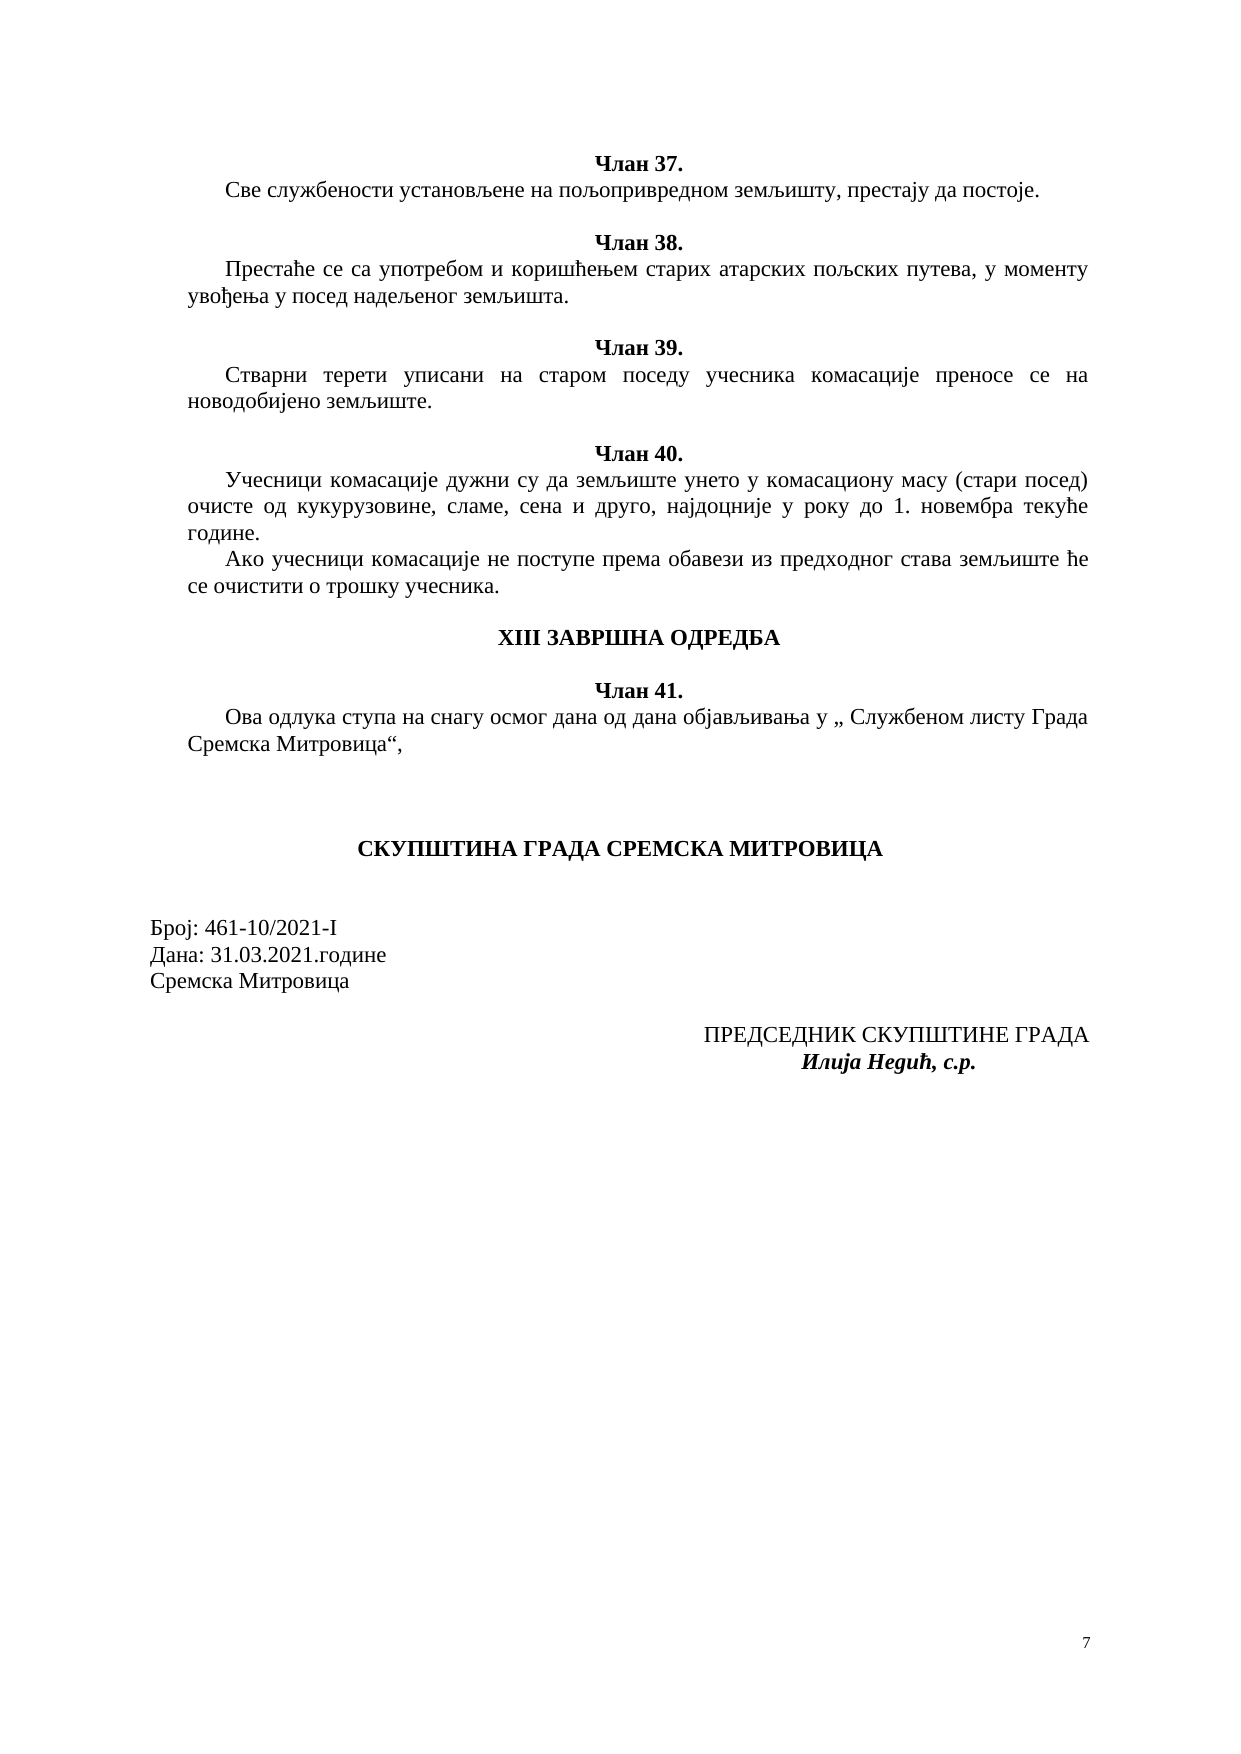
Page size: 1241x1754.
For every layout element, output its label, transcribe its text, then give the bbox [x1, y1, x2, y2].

text Сремска Митровица [150, 967, 1090, 993]
text Дана: 31.03.2021.године [150, 941, 1090, 967]
text Члан 40. [187, 440, 1090, 466]
text Стварни терети уписани на старом поседу учесника комасације преносе се на новодобијено земљиште. [187, 361, 1090, 413]
text Члан 38. [187, 229, 1090, 255]
text Све службености установљене на пољопривредном земљишту, престају да постоје. [187, 176, 1090, 203]
text ПРЕДСЕДНИК СКУПШТИНЕ ГРАДА [150, 993, 1090, 1048]
text Учесници комасације дужни су да земљиште унето у комасациону масу (стари посед) очисте од кукурузовине, сламе, сена и друго, најдоцније у року до 1. новембра текуће године. [187, 466, 1090, 545]
text Члан 41. [187, 677, 1090, 703]
text СКУПШТИНА ГРАДА СРЕМСКА МИТРОВИЦА [150, 835, 1090, 862]
text Члан 39. [187, 334, 1090, 361]
text Престаће се са употребом и коришћењем старих атарских пољских путева, у моменту увођења у посед надељеног земљишта. [187, 255, 1090, 308]
text Број: 461-10/2021-I [150, 914, 1090, 941]
text Ова одлука ступа на снагу осмог дана од дана објављивања у „ Службеном листу Града Сремска Митровица“, [187, 703, 1090, 756]
text Члан 37. [187, 150, 1090, 176]
text Ако учесници комасације не поступе према обавези из предходног става земљиште ће се очистити о трошку учесника. [187, 545, 1090, 598]
text Илија Недић, с.р. [150, 1048, 1090, 1074]
text XIII ЗАВРШНА ОДРЕДБА [187, 624, 1090, 651]
